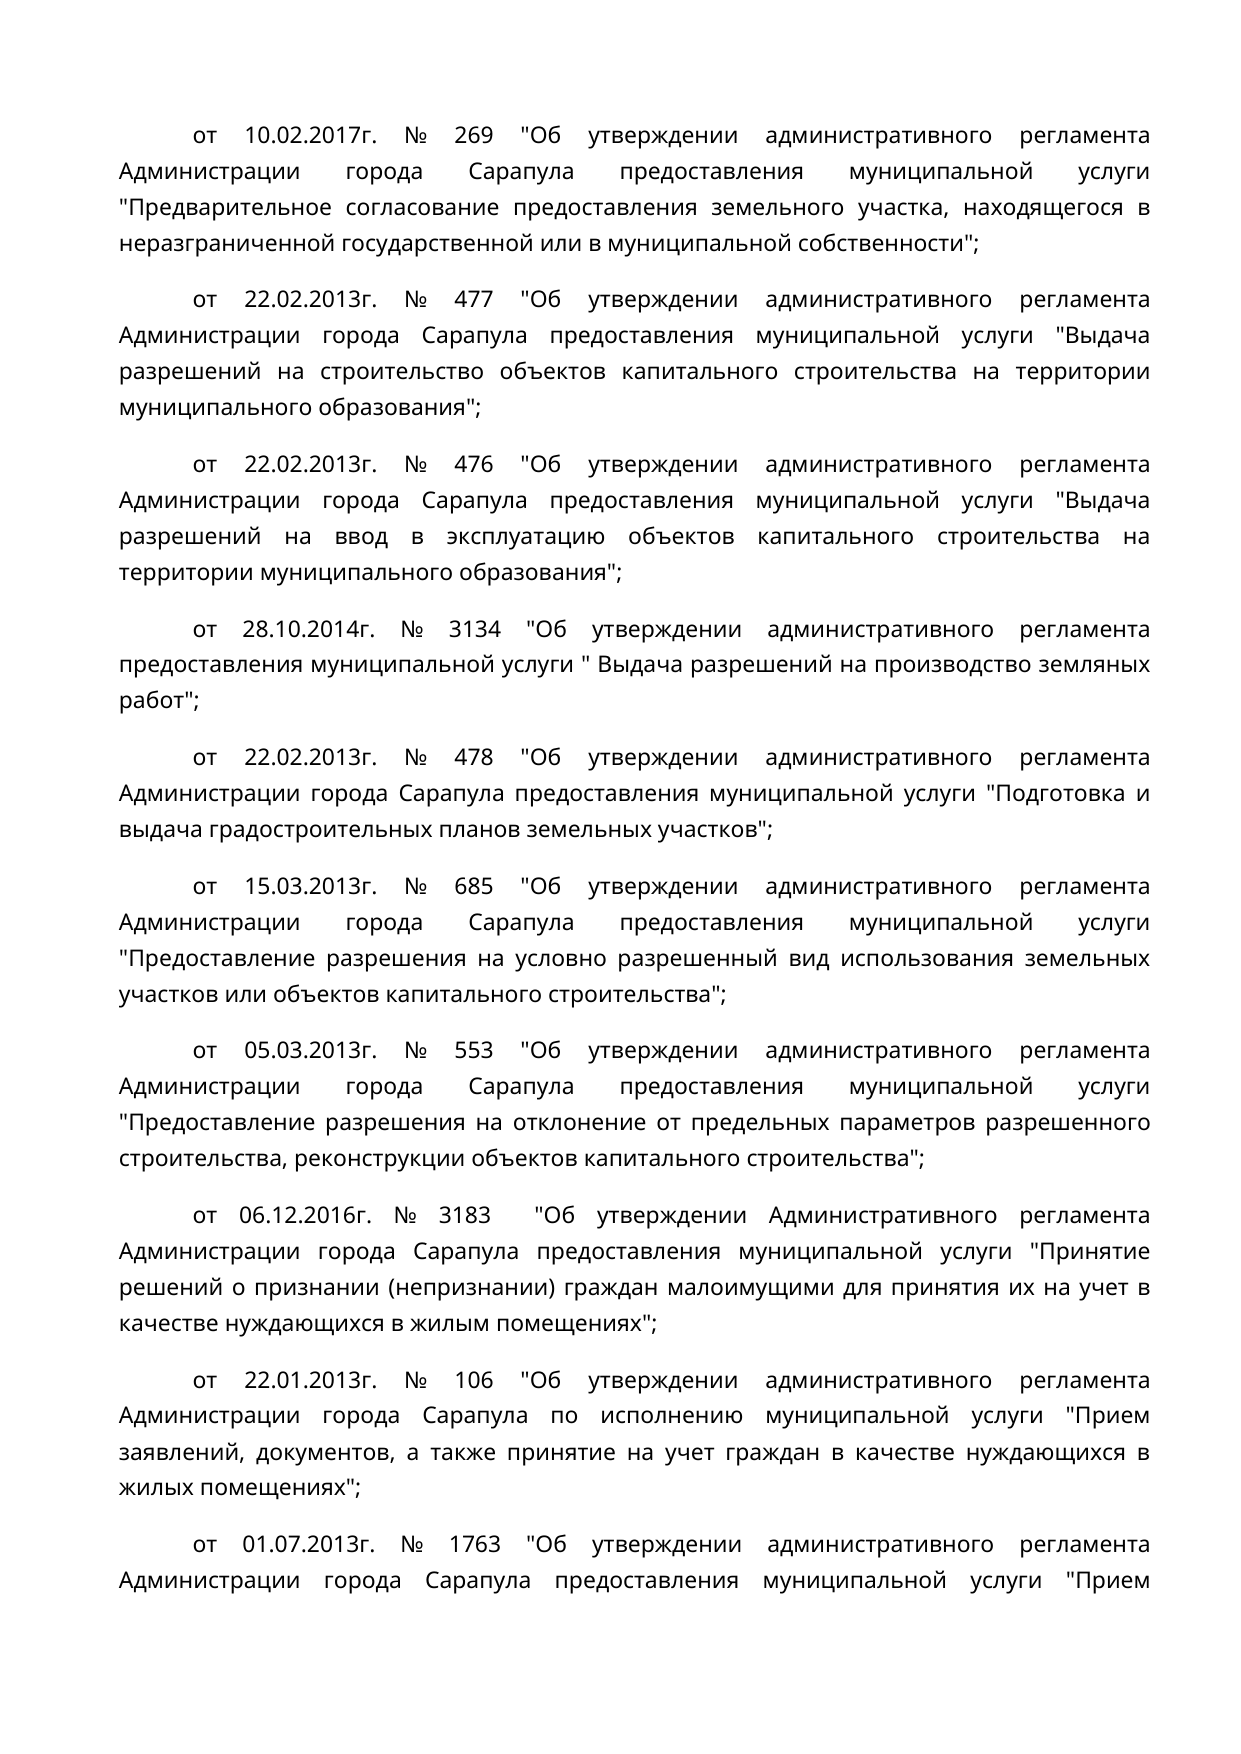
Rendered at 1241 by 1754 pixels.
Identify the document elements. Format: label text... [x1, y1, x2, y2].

text от 22.01.2013г. № 106 "Об утверждении административного регламента Администрации города Сарапула по исполнению муниципальной услуги "Прием заявлений, документов, а также принятие на учет граждан в качестве нуждающихся в жилых помещениях"; [119, 1363, 1152, 1503]
text от 22.02.2013г. № 478 "Об утверждении административного регламента Администрации города Сарапула предоставления муниципальной услуги "Подготовка и выдача градостроительных планов земельных участков"; [119, 741, 1152, 844]
text от 06.12.2016г. № 3183 "Об утверждении Административного регламента Администрации города Сарапула предоставления муниципальной услуги "Принятие решений о признании (непризнании) граждан малоимущими для принятия их на учет в качестве нуждающихся в жилым помещениях"; [119, 1199, 1152, 1338]
text от 05.03.2013г. № 553 "Об утверждении административного регламента Администрации города Сарапула предоставления муниципальной услуги "Предоставление разрешения на отклонение от предельных параметров разрешенного строительства, реконструкции объектов капитального строительства"; [119, 1034, 1152, 1173]
text от 22.02.2013г. № 476 "Об утверждении административного регламента Администрации города Сарапула предоставления муниципальной услуги "Выдача разрешений на ввод в эксплуатацию объектов капитального строительства на территории муниципального образования"; [119, 448, 1152, 587]
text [119, 1528, 1152, 1595]
text от 15.03.2013г. № 685 "Об утверждении административного регламента Администрации города Сарапула предоставления муниципальной услуги "Предоставление разрешения на условно разрешенный вид использования земельных участков или объектов капитального строительства"; [119, 870, 1152, 1009]
text от 22.02.2013г. № 477 "Об утверждении административного регламента Администрации города Сарапула предоставления муниципальной услуги "Выдача разрешений на строительство объектов капитального строительства на территории муниципального образования"; [119, 283, 1152, 422]
text от 10.02.2017г. № 269 "Об утверждении административного регламента Администрации города Сарапула предоставления муниципальной услуги "Предварительное согласование предоставления земельного участка, находящегося в неразграниченной государственной или в муниципальной собственности"; [119, 119, 1152, 258]
text от 28.10.2014г. № 3134 "Об утверждении административного регламента предоставления муниципальной услуги " Выдача разрешений на производство земляных работ"; [119, 612, 1152, 716]
